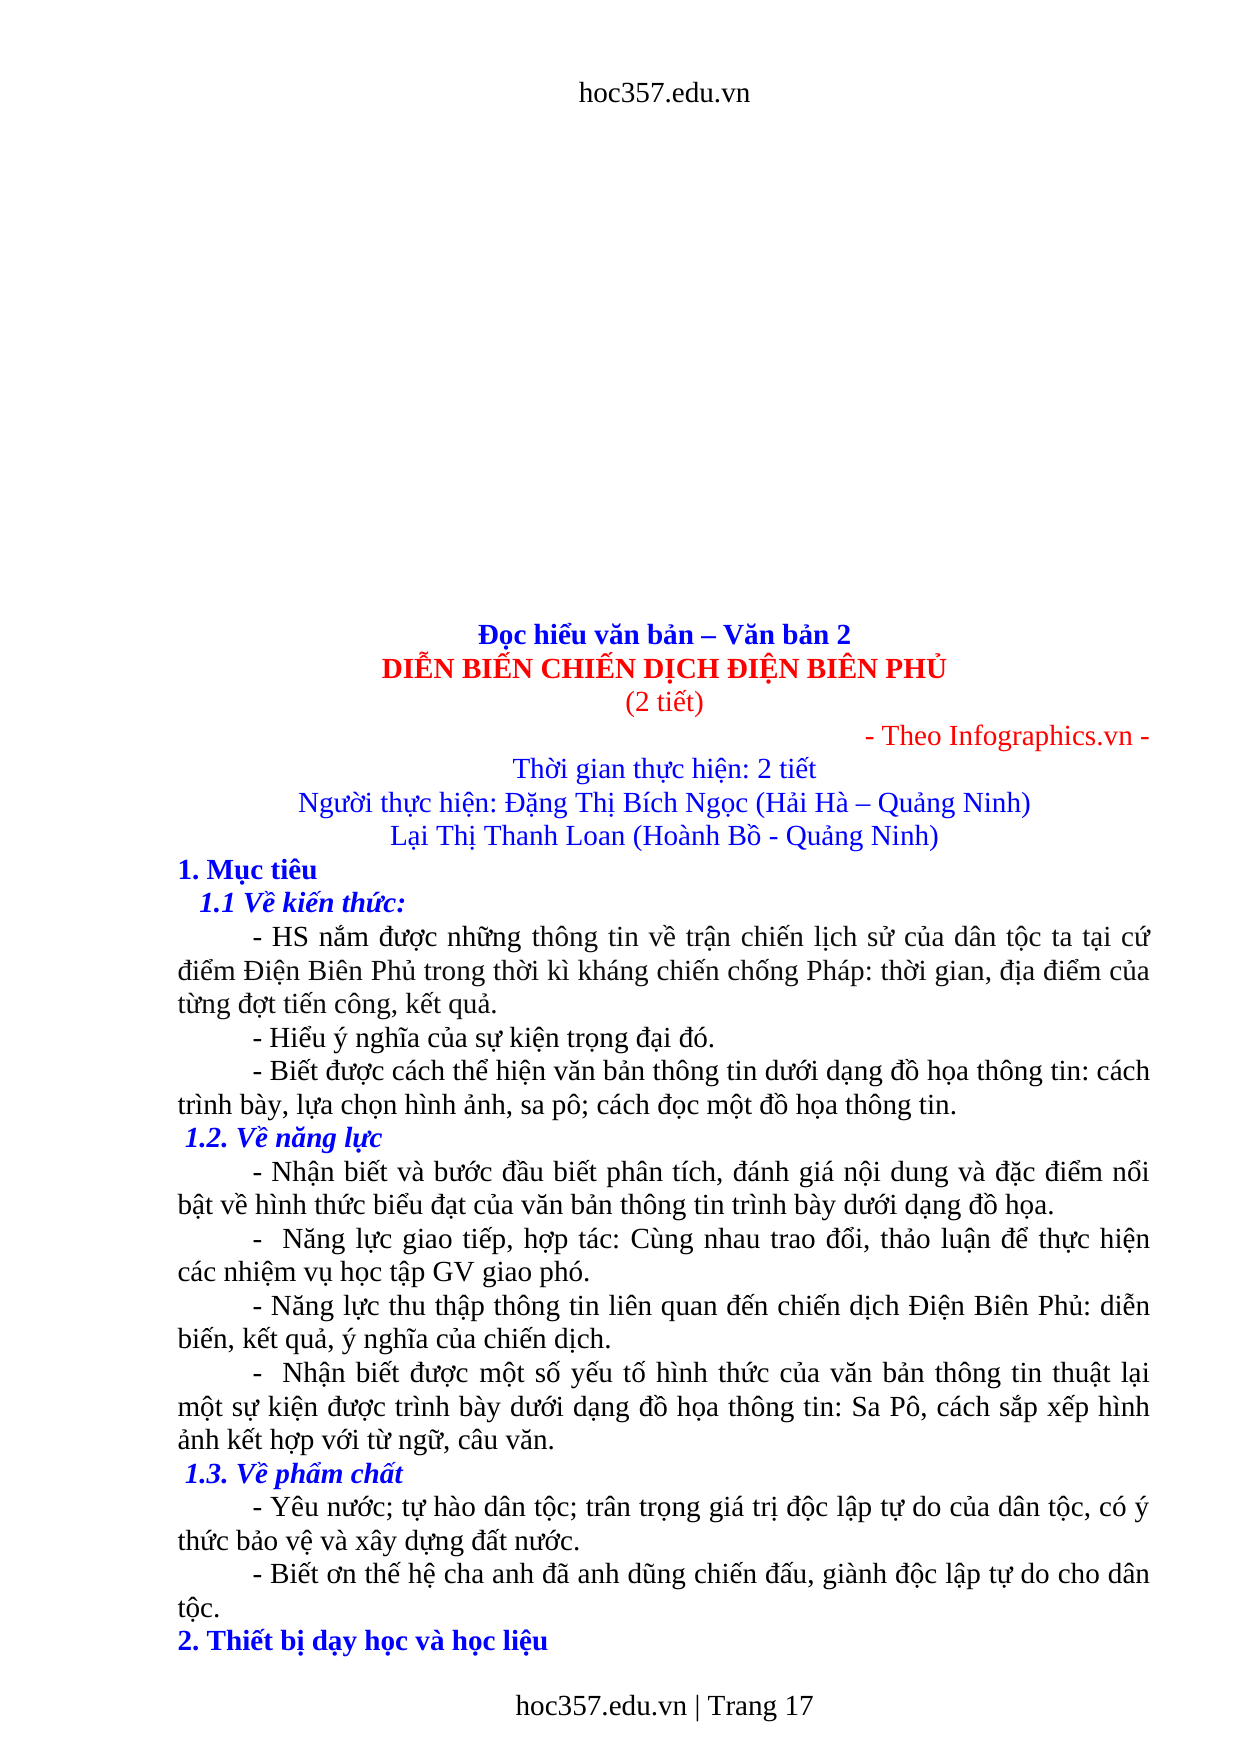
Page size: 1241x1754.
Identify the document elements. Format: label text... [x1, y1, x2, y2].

text - Theo Infographics.vn - [177, 718, 1152, 751]
text - Năng lực giao tiếp, hợp tác: Cùng nhau trao đổi, thảo luận để thực hiện các nhiệm vụ học tập GV giao phó. [177, 1221, 1152, 1288]
text - Nhận biết được một số yếu tố hình thức của văn bản thông tin thuật lại một sự kiện được trình bày dưới dạng đồ họa thông tin: Sa Pô, cách sắp xếp hình ảnh kết hợp với từ ngữ, câu văn. [177, 1355, 1152, 1456]
text Thời gian thực hiện: 2 tiết [177, 751, 1152, 785]
text DIỄN BIẾN CHIẾN DỊCH ĐIỆN BIÊN PHỦ [177, 651, 1152, 684]
text 1. Mục tiêu [177, 852, 1152, 886]
text (2 tiết) [177, 684, 1152, 718]
text - HS nắm được những thông tin về trận chiến lịch sử của dân tộc ta tại cứ điểm Điện Biên Phủ trong thời kì kháng chiến chống Pháp: thời gian, địa điểm của từng đợt tiến công, kết quả. [177, 919, 1152, 1020]
text - Hiểu ý nghĩa của sự kiện trọng đại đó. [177, 1020, 1152, 1053]
text Lại Thị Thanh Loan (Hoành Bồ - Quảng Ninh) [177, 818, 1152, 852]
text Đọc hiểu văn bản – Văn bản 2 [177, 617, 1152, 651]
text 2. Thiết bị dạy học và học liệu [177, 1623, 1152, 1657]
text 1.2. Về năng lực [177, 1120, 1152, 1154]
text - Yêu nước; tự hào dân tộc; trân trọng giá trị độc lập tự do của dân tộc, có ý thức bảo vệ và xây dựng đất nước. [177, 1489, 1152, 1556]
text 1.3. Về phẩm chất [177, 1456, 1152, 1489]
text - Biết ơn thế hệ cha anh đã anh dũng chiến đấu, giành độc lập tự do cho dân tộc. [177, 1556, 1152, 1623]
text - Năng lực thu thập thông tin liên quan đến chiến dịch Điện Biên Phủ: diễn biến, kết quả, ý nghĩa của chiến dịch. [177, 1288, 1152, 1355]
text - Nhận biết và bước đầu biết phân tích, đánh giá nội dung và đặc điểm nổi bật về hình thức biểu đạt của văn bản thông tin trình bày dưới dạng đồ họa. [177, 1154, 1152, 1221]
text - Biết được cách thể hiện văn bản thông tin dưới dạng đồ họa thông tin: cách trình bày, lựa chọn hình ảnh, sa pô; cách đọc một đồ họa thông tin. [177, 1053, 1152, 1120]
text Người thực hiện: Đặng Thị Bích Ngọc (Hải Hà – Quảng Ninh) [177, 785, 1152, 818]
text 1.1 Về kiến thức: [177, 886, 1152, 919]
